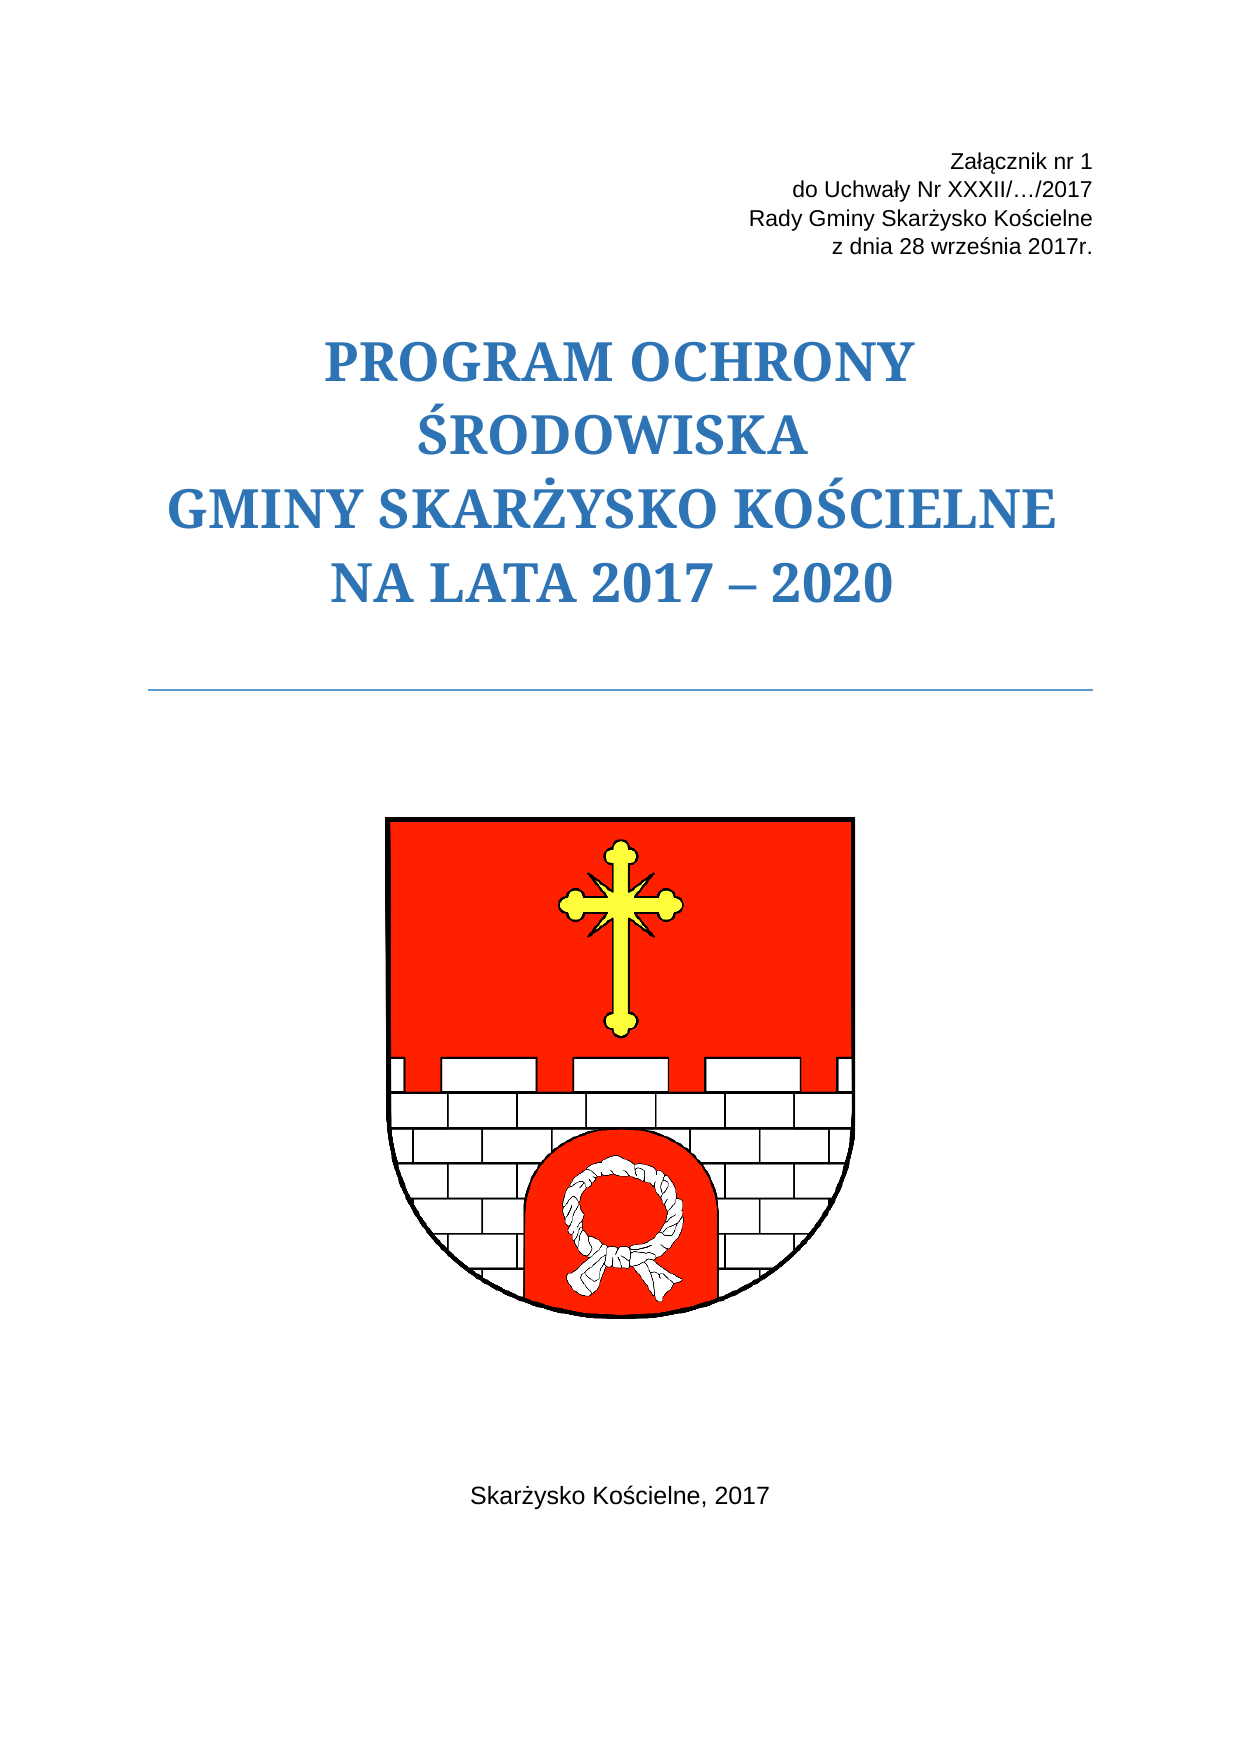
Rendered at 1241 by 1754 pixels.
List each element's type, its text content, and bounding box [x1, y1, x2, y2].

picture [385, 817, 856, 1319]
text Załącznik nr 1 do Uchwały Nr XXXII/…/2017 Rady Gminy Skarżysko Kościelne z dnia 28 września 2017r. [148, 148, 1093, 259]
title PROGRAM OCHRONY ŚRODOWISKA GMINY SKARŻYSKO KOŚCIELNE NA LATA 2017 – 2020 [148, 323, 1093, 689]
text Skarżysko Kościelne, 2017 [148, 1481, 1093, 1509]
